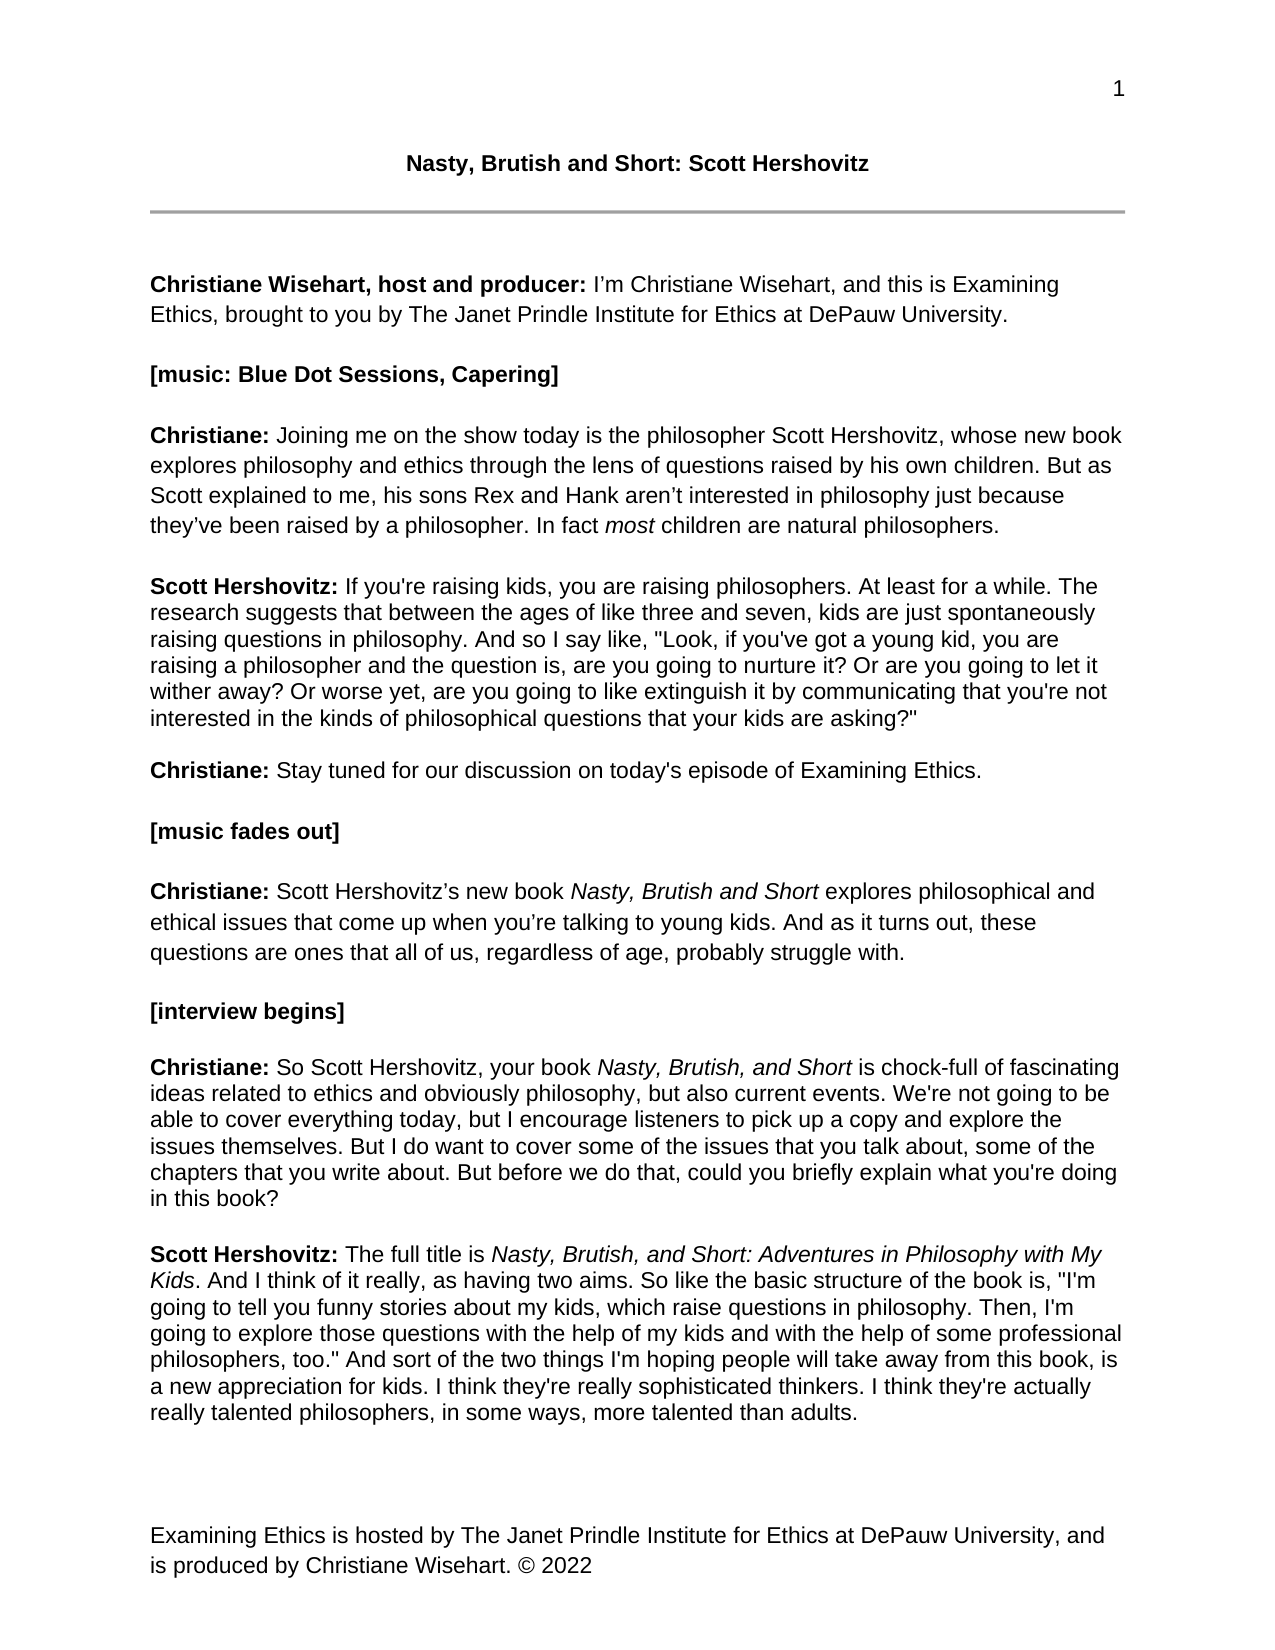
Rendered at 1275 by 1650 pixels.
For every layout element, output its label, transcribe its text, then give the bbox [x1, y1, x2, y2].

text [music: Blue Dot Sessions, Capering] [150, 361, 1125, 388]
text [music fades out] [150, 818, 1125, 844]
text Nasty, Brutish and Short: Scott Hershovitz [150, 150, 1125, 176]
text Christiane Wisehart, host and producer: I’m Christiane Wisehart, and this is Examining Ethics, brought to you by The Janet Prindle Institute for Ethics at DePauw University. [150, 271, 1125, 327]
text Christiane: Stay tuned for our discussion on today's episode of Examining Ethics. [150, 757, 1125, 784]
text Scott Hershovitz: The full title is Nasty, Brutish, and Short: Adventures in Philosophy with My Kids. And I think of it really, as having two aims. So like the basic structure of the book is, "I'm going to tell you funny stories about my kids, which raise questions in philosophy. Then, I'm going to explore those questions with the help of my kids and with the help of some professional philosophers, too." And sort of the two things I'm hoping people will take away from this book, is a new appreciation for kids. I think they're really sophisticated thinkers. I think they're actually really talented philosophers, in some ways, more talented than adults. [150, 1241, 1125, 1425]
text Scott Hershovitz: If you're raising kids, you are raising philosophers. At least for a while. The research suggests that between the ages of like three and seven, kids are just spontaneously raising questions in philosophy. And so I say like, "Look, if you've got a young kid, you are raising a philosopher and the question is, are you going to nurture it? Or are you going to let it wither away? Or worse yet, are you going to like extinguish it by communicating that you're not interested in the kinds of philosophical questions that your kids are asking?" [150, 573, 1125, 731]
text [interview begins] [150, 998, 1125, 1024]
text Christiane: So Scott Hershovitz, your book Nasty, Brutish, and Short is chock-full of fascinating ideas related to ethics and obviously philosophy, but also current events. We're not going to be able to cover everything today, but I encourage listeners to pick up a copy and explore the issues themselves. But I do want to cover some of the issues that you talk about, some of the chapters that you write about. But before we do that, could you briefly explain what you're doing in this book? [150, 1053, 1125, 1212]
text Christiane: Joining me on the show today is the philosopher Scott Hershovitz, whose new book explores philosophy and ethics through the lens of questions raised by his own children. But as Scott explained to me, his sons Rex and Hank aren’t interested in philosophy just because they’ve been raised by a philosopher. In fact most children are natural philosophers. [150, 422, 1125, 539]
text Christiane: Scott Hershovitz’s new book Nasty, Brutish and Short explores philosophical and ethical issues that come up when you’re talking to young kids. And as it turns out, these questions are ones that all of us, regardless of age, probably struggle with. [150, 878, 1125, 965]
